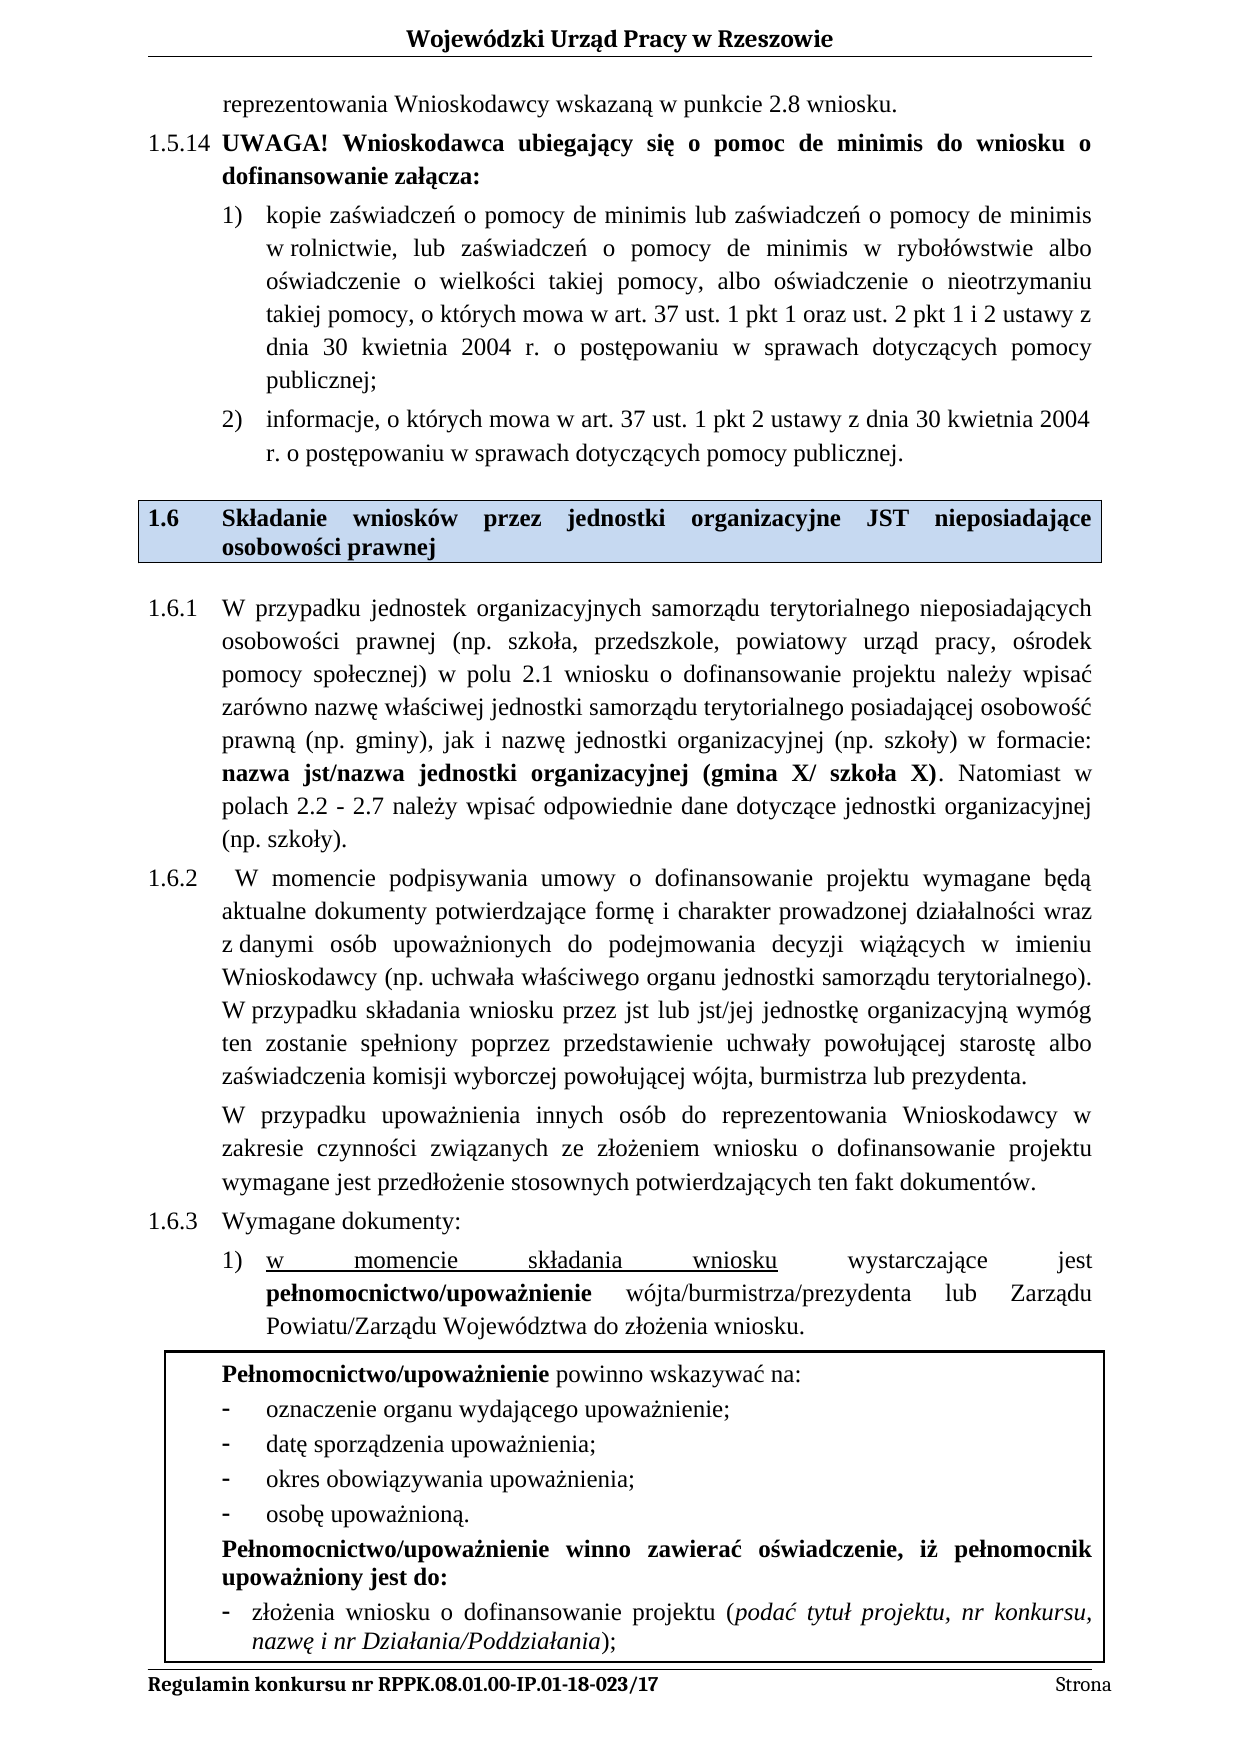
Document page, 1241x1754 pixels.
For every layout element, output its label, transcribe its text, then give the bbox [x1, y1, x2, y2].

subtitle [185, 89, 1092, 117]
list kopie zaświadczeń o pomocy de minimis lub zaświadczeń o pomocy de minimis w rolnictwie, lub zaświadczeń o pomocy de minimis w rybołówstwie albo oświadczenie o wielkości takiej pomocy, albo oświadczenie o nieotrzymaniu takiej pomocy, o których mowa w art. 37 ust. 1 pkt 1 oraz ust. 2 pkt 1 i 2 ustawy z dnia 30 kwietnia 2004 r. o postępowaniu w sprawach dotyczących pomocy publicznej; [222, 200, 1092, 394]
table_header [166, 1353, 1103, 1661]
subtitle W przypadku upoważnienia innych osób do reprezentowania Wnioskodawcy w zakresie czynności związanych ze złożeniem wniosku o dofinansowanie projektu wymagane jest przedłożenie stosownych potwierdzających ten fakt dokumentów. [222, 1101, 1092, 1195]
subtitle Składanie wniosków przez jednostki organizacyjne JST nieposiadające osobowości prawnej [139, 501, 1101, 562]
subtitle w momencie składania wniosku wystarczające jest pełnomocnictwo/upoważnienie wójta/burmistrza/prezydenta lub Zarządu Powiatu/Zarządu Województwa do złożenia wniosku. [222, 1245, 1092, 1340]
subtitle W momencie podpisywania umowy o dofinansowanie projektu wymagane będą aktualne dokumenty potwierdzające formę i charakter prowadzonej działalności wraz z danymi osób upoważnionych do podejmowania decyzji wiążących w imieniu Wnioskodawcy (np. uchwała właściwego organu jednostki samorządu terytorialnego). W przypadku składania wniosku przez jst lub jst/jej jednostkę organizacyjną wymóg ten zostanie spełniony poprzez przedstawienie uchwały powołującej starostę albo zaświadczenia komisji wyborczej powołującej wójta, burmistrza lub prezydenta. [148, 863, 1092, 1090]
subtitle Wymagane dokumenty: [148, 1206, 1092, 1234]
subtitle W przypadku jednostek organizacyjnych samorządu terytorialnego nieposiadających osobowości prawnej (np. szkoła, przedszkole, powiatowy urząd pracy, ośrodek pomocy społecznej) w polu 2.1 wniosku o dofinansowanie projektu należy wpisać zarówno nazwę właściwej jednostki samorządu terytorialnego posiadającej osobowość prawną (np. gminy), jak i nazwę jednostki organizacyjnej (np. szkoły) w formacie: nazwa jst/nazwa jednostki organizacyjnej (gmina X/ szkoła X). Natomiast w polach 2.2 - 2.7 należy wpisać odpowiednie dane dotyczące jednostki organizacyjnej (np. szkoły). [148, 593, 1092, 853]
list informacje, o których mowa w art. 37 ust. 1 pkt 2 ustawy z dnia 30 kwietnia 2004 r. o postępowaniu w sprawach dotyczących pomocy publicznej. [222, 404, 1092, 466]
subtitle UWAGA! Wnioskodawca ubiegający się o pomoc de minimis do wniosku o dofinansowanie załącza: [148, 128, 1092, 190]
